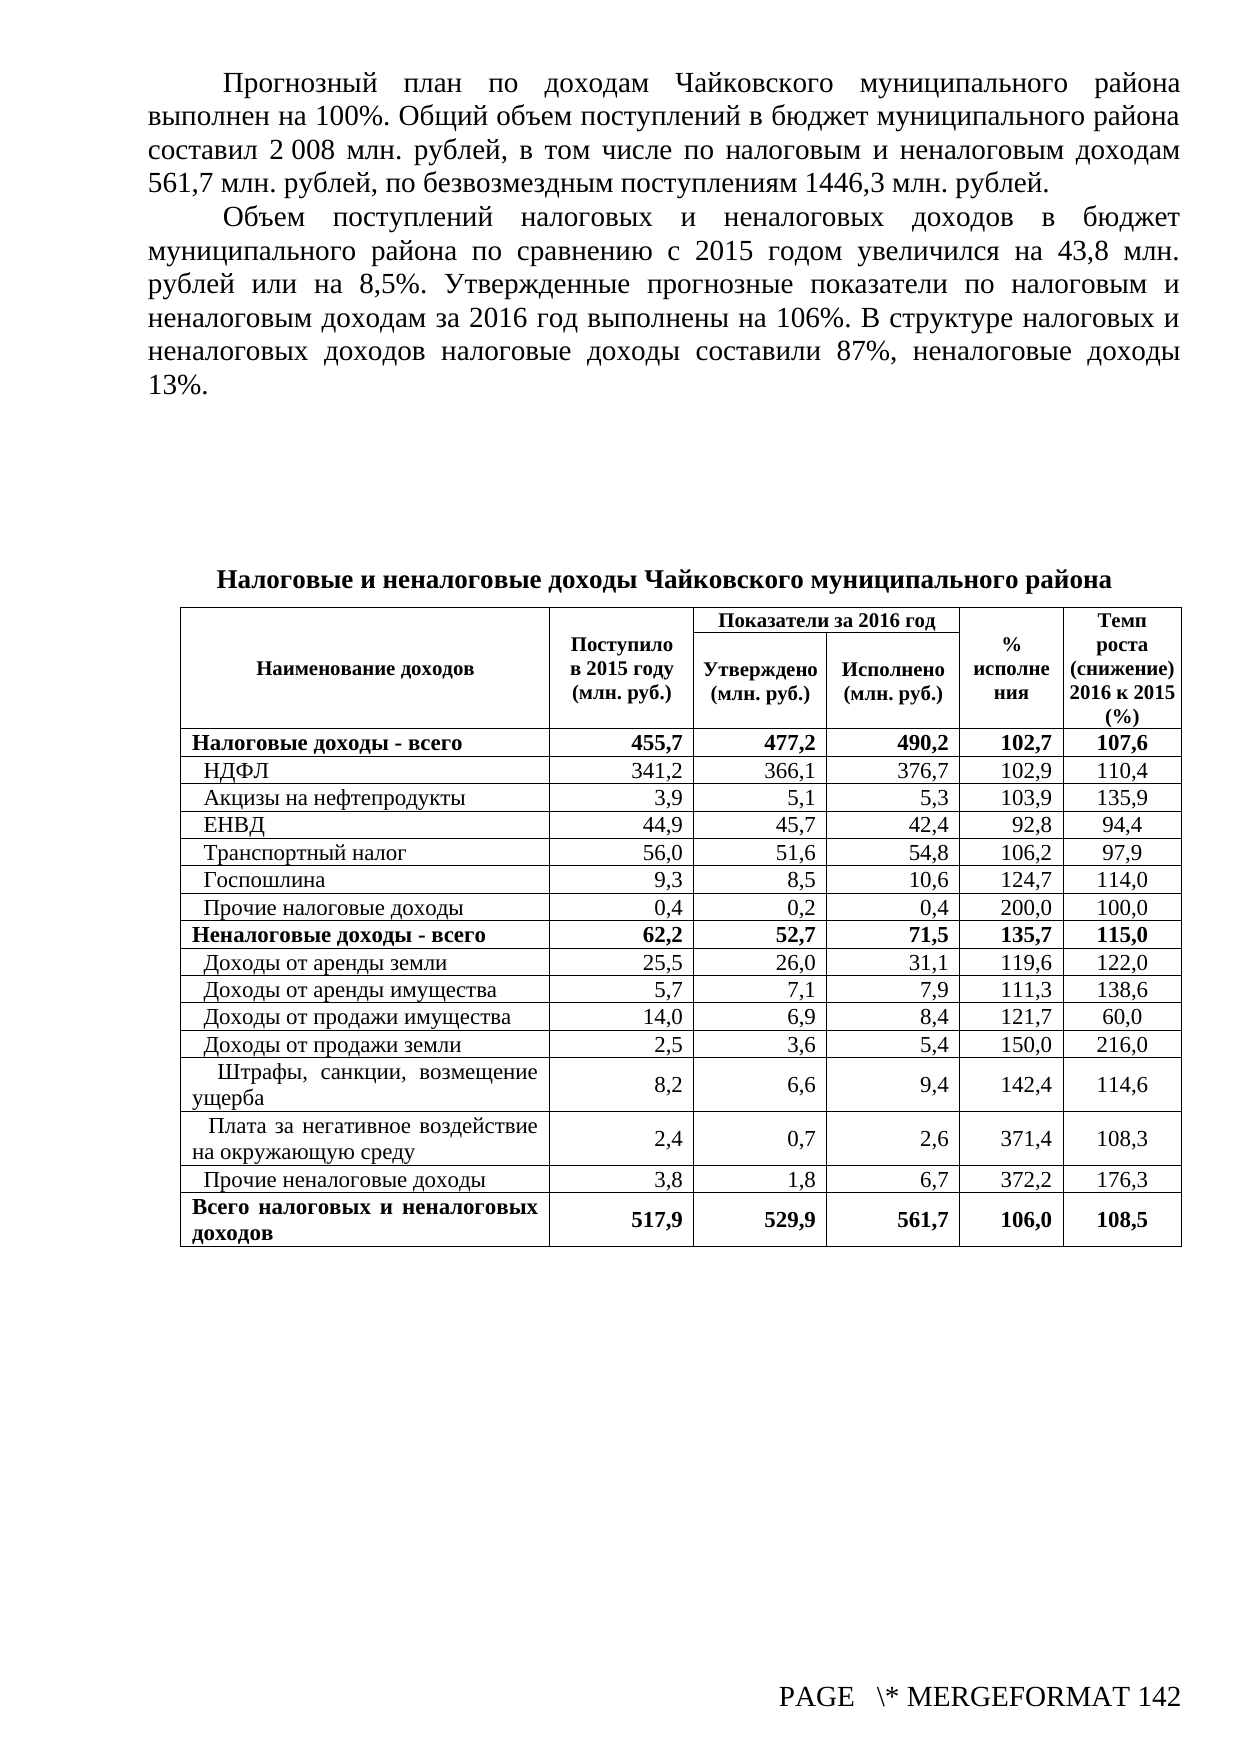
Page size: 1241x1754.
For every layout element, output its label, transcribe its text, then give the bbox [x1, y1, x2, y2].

table_cell 561,7 [827, 1193, 959, 1246]
table_cell 372,2 [960, 1166, 1063, 1192]
table_cell 42,4 [827, 812, 959, 838]
table_cell 114,6 [1064, 1058, 1181, 1111]
table_cell 0,2 [694, 894, 826, 920]
table_cell Всего налоговых и неналоговых доходов [181, 1193, 549, 1246]
table_cell 3,8 [550, 1166, 693, 1192]
table_cell 6,6 [694, 1058, 826, 1111]
table_header % исполне ния [960, 608, 1063, 728]
table_cell Доходы от продажи имущества [181, 1003, 549, 1030]
table_cell Прочие неналоговые доходы [181, 1166, 549, 1192]
table_cell 10,6 [827, 866, 959, 893]
table_cell 124,7 [960, 866, 1063, 893]
table_cell 135,7 [960, 921, 1063, 947]
table_cell 371,4 [960, 1112, 1063, 1164]
table_cell 115,0 [1064, 921, 1181, 947]
table_cell 8,4 [827, 1003, 959, 1030]
table_cell 5,1 [694, 784, 826, 811]
table_cell Налоговые доходы - всего [181, 729, 549, 756]
table_cell 341,2 [550, 757, 693, 783]
table_cell 119,6 [960, 949, 1063, 975]
table_cell 2,5 [550, 1031, 693, 1057]
table_header Показатели за 2016 год [694, 608, 959, 632]
table_cell 102,7 [960, 729, 1063, 756]
table_cell 2,6 [827, 1112, 959, 1164]
table_cell 102,9 [960, 757, 1063, 783]
table_cell 44,9 [550, 812, 693, 838]
table_cell 517,9 [550, 1193, 693, 1246]
table_cell 5,7 [550, 976, 693, 1002]
table_cell 0,7 [694, 1112, 826, 1164]
table_cell Штрафы, санкции, возмещение ущерба [181, 1058, 549, 1111]
table_cell 45,7 [694, 812, 826, 838]
table_cell 31,1 [827, 949, 959, 975]
table_cell 94,4 [1064, 812, 1181, 838]
table_cell 142,4 [960, 1058, 1063, 1111]
table_cell 71,5 [827, 921, 959, 947]
table_cell 9,3 [550, 866, 693, 893]
table_cell 7,1 [694, 976, 826, 1002]
table_cell 135,9 [1064, 784, 1181, 811]
table_cell 176,3 [1064, 1166, 1181, 1192]
table_cell 0,4 [827, 894, 959, 920]
table_cell 25,5 [550, 949, 693, 975]
table_cell 54,8 [827, 839, 959, 865]
table_cell 60,0 [1064, 1003, 1181, 1030]
table_cell 150,0 [960, 1031, 1063, 1057]
table_cell 3,6 [694, 1031, 826, 1057]
table_cell Доходы от аренды земли [181, 949, 549, 975]
table_cell 6,9 [694, 1003, 826, 1030]
table_cell 121,7 [960, 1003, 1063, 1030]
table_cell 376,7 [827, 757, 959, 783]
table_cell Акцизы на нефтепродукты [181, 784, 549, 811]
table_header Наименование доходов [181, 608, 549, 728]
table_cell 108,5 [1064, 1193, 1181, 1246]
table_cell 122,0 [1064, 949, 1181, 975]
table_cell 52,7 [694, 921, 826, 947]
table_cell 92,8 [960, 812, 1063, 838]
table_cell 51,6 [694, 839, 826, 865]
table_cell Госпошлина [181, 866, 549, 893]
table_cell 62,2 [550, 921, 693, 947]
table_cell 103,9 [960, 784, 1063, 811]
table_cell 7,9 [827, 976, 959, 1002]
table_cell Доходы от продажи земли [181, 1031, 549, 1057]
table_cell 97,9 [1064, 839, 1181, 865]
table_cell 0,4 [550, 894, 693, 920]
table_cell 111,3 [960, 976, 1063, 1002]
table_cell 5,3 [827, 784, 959, 811]
table_cell 529,9 [694, 1193, 826, 1246]
table_cell Плата за негативное воздействие на окружающую среду [181, 1112, 549, 1164]
table_cell 138,6 [1064, 976, 1181, 1002]
table_cell 106,0 [960, 1193, 1063, 1246]
table_header Темп роста (снижение) 2016 к 2015 (%) [1064, 608, 1181, 728]
text Прогнозный план по доходам Чайковского муниципального района выполнен на 100%. Общий объем поступлений в бюджет муниципального района составил 2 008 млн. рублей, в том числе по налоговым и неналоговым доходам 561,7 млн. рублей, по безвозмездным поступлениям 1446,3 млн. рублей. [148, 65, 1181, 199]
table_cell 490,2 [827, 729, 959, 756]
table_cell 26,0 [694, 949, 826, 975]
table_cell Транспортный налог [181, 839, 549, 865]
text Налоговые и неналоговые доходы Чайковского муниципального района [148, 563, 1181, 594]
table_header Поступило в 2015 году (млн. руб.) [550, 608, 693, 728]
table_cell 108,3 [1064, 1112, 1181, 1164]
table_cell 2,4 [550, 1112, 693, 1164]
table_cell 14,0 [550, 1003, 693, 1030]
text Объем поступлений налоговых и неналоговых доходов в бюджет муниципального района по сравнению с 2015 годом увеличился на 43,8 млн. рублей или на 8,5%. Утвержденные прогнозные показатели по налоговым и неналоговым доходам за 2016 год выполнены на 106%. В структуре налоговых и неналоговых доходов налоговые доходы составили 87%, неналоговые доходы 13%. [148, 199, 1181, 400]
table_cell 106,2 [960, 839, 1063, 865]
table_cell НДФЛ [181, 757, 549, 783]
table_cell 5,4 [827, 1031, 959, 1057]
table_cell Доходы от аренды имущества [181, 976, 549, 1002]
table_cell 100,0 [1064, 894, 1181, 920]
table_cell 56,0 [550, 839, 693, 865]
table_cell Прочие налоговые доходы [181, 894, 549, 920]
table_cell 366,1 [694, 757, 826, 783]
table_cell 200,0 [960, 894, 1063, 920]
table_cell 114,0 [1064, 866, 1181, 893]
table_cell 110,4 [1064, 757, 1181, 783]
table_cell ЕНВД [181, 812, 549, 838]
table_cell 1,8 [694, 1166, 826, 1192]
table_cell 9,4 [827, 1058, 959, 1111]
table_cell 107,6 [1064, 729, 1181, 756]
table_cell 8,2 [550, 1058, 693, 1111]
table_cell 477,2 [694, 729, 826, 756]
table_cell Исполнено (млн. руб.) [827, 633, 959, 728]
table_cell Неналоговые доходы - всего [181, 921, 549, 947]
table_cell 216,0 [1064, 1031, 1181, 1057]
table_cell 6,7 [827, 1166, 959, 1192]
table_cell 455,7 [550, 729, 693, 756]
table_cell 3,9 [550, 784, 693, 811]
table_cell 8,5 [694, 866, 826, 893]
table_cell Утверждено (млн. руб.) [694, 633, 826, 728]
